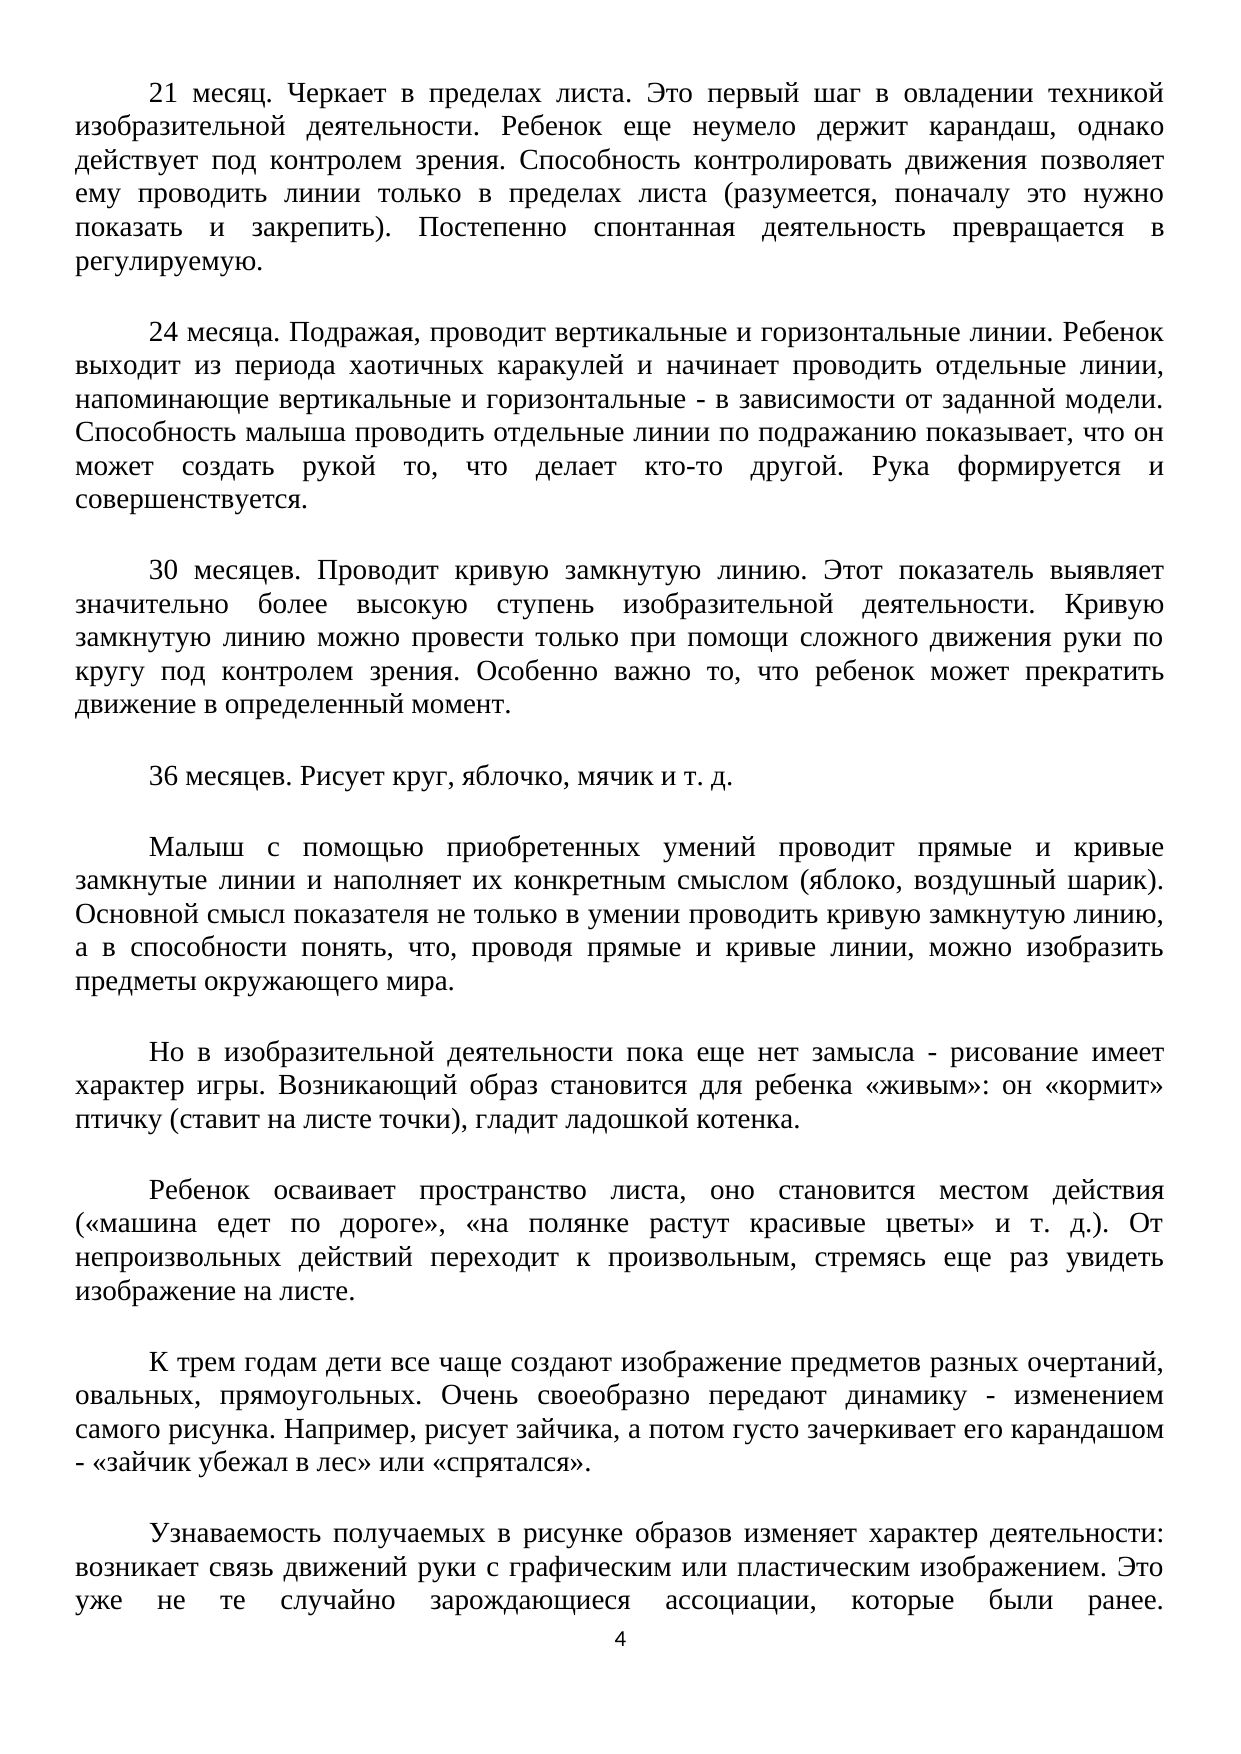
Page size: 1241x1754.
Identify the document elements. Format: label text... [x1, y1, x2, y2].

text Ребенок осваивает пространство листа, оно становится местом действия («машина едет по дороге», «на полянке растут красивые цветы» и т. д.). От непроизвольных действий переходит к произвольным, стремясь еще раз увидеть изображение на листе. [75, 1172, 1165, 1306]
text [75, 1515, 1165, 1616]
text 36 месяцев. Рисует круг, яблочко, мячик и т. д. [75, 758, 1165, 791]
text 30 месяцев. Проводит кривую замкнутую линию. Этот показатель выявляет значительно более высокую ступень изобразительной деятельности. Кривую замкнутую линию можно провести только при помощи сложного движения руки по кругу под контролем зрения. Особенно важно то, что ребенок может прекратить движение в определенный момент. [75, 552, 1165, 720]
text К трем годам дети все чаще создают изображение предметов разных очертаний, овальных, прямоугольных. Очень своеобразно передают динамику - изменением самого рисунка. Например, рисует зайчика, а потом густо зачеркивает его карандашом - «зайчик убежал в лес» или «спрятался». [75, 1344, 1165, 1478]
text 24 месяца. Подражая, проводит вертикальные и горизонтальные линии. Ребенок выходит из периода хаотичных каракулей и начинает проводить отдельные линии, напоминающие вертикальные и горизонтальные - в зависимости от заданной модели. Способность малыша проводить отдельные линии по подражанию показывает, что он может создать рукой то, что делает кто-то другой. Рука формируется и совершенствуется. [75, 314, 1165, 515]
text 21 месяц. Черкает в пределах листа. Это первый шаг в овладении техникой изобразительной деятельности. Ребенок еще неумело держит карандаш, однако действует под контролем зрения. Способность контролировать движения позволяет ему проводить линии только в пределах листа (разумеется, поначалу это нужно показать и закрепить). Постепенно спонтанная деятельность превращается в регулируемую. [75, 75, 1165, 276]
text Но в изобразительной деятельности пока еще нет замысла - рисование имеет характер игры. Возникающий образ становится для ребенка «живым»: он «кормит» птичку (ставит на листе точки), гладит ладошкой котенка. [75, 1034, 1165, 1134]
text Малыш с помощью приобретенных умений проводит прямые и кривые замкнутые линии и наполняет их конкретным смыслом (яблоко, воздушный шарик). Основной смысл показателя не только в умении проводить кривую замкнутую линию, а в способности понять, что, проводя прямые и кривые линии, можно изобразить предметы окружающего мира. [75, 829, 1165, 996]
